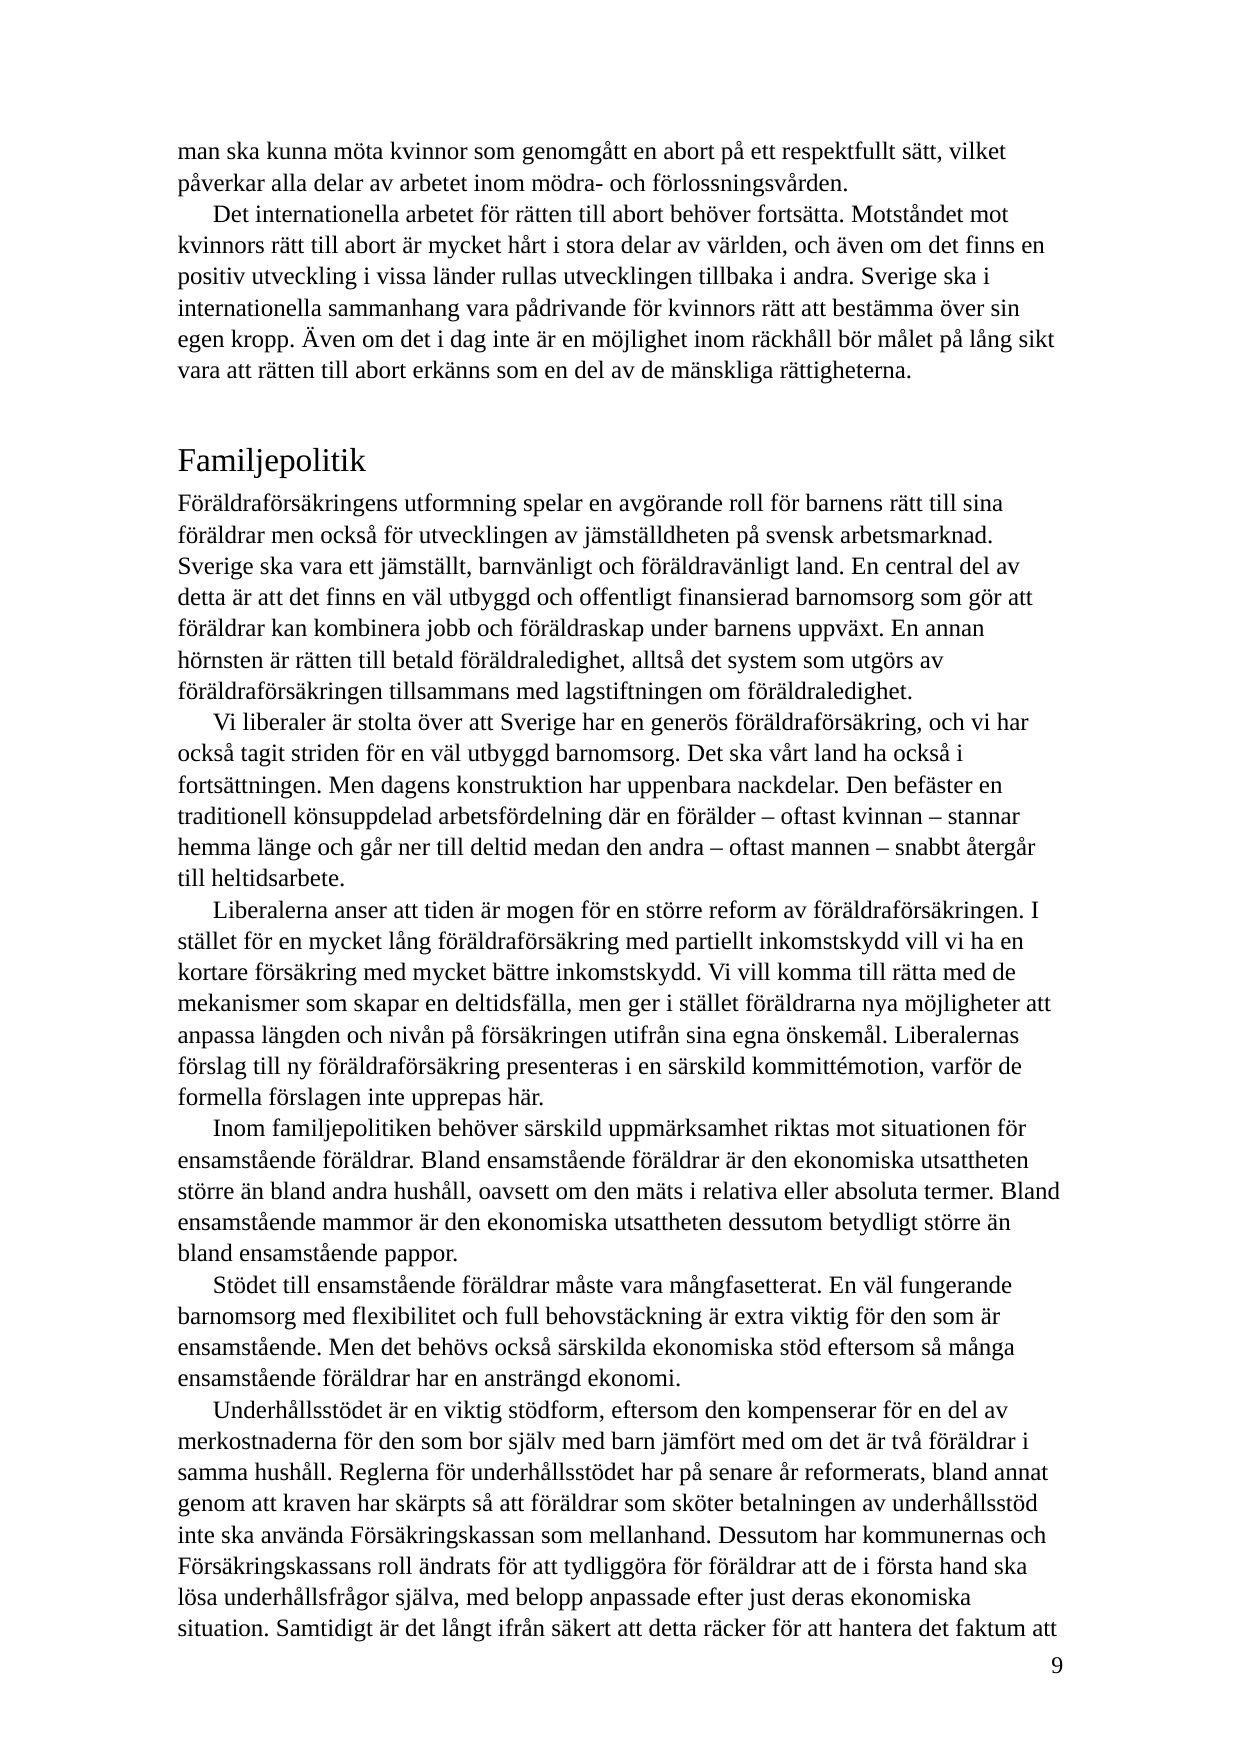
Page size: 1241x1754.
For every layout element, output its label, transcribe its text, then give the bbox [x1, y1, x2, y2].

text Föräldraförsäkringens utformning spelar en avgörande roll för barnens rätt till sina föräldrar men också för utvecklingen av jämställdheten på svensk arbetsmarknad. Sverige ska vara ett jämställt, barnvänligt och föräldravänligt land. En central del av detta är att det finns en väl utbyggd och offentligt finansierad barnomsorg som gör att föräldrar kan kombinera jobb och föräldraskap under barnens uppväxt. En annan hörnsten är rätten till betald föräldraledighet, alltså det system som utgörs av föräldraförsäkringen tillsammans med lagstiftningen om föräldraledighet. [177, 486, 1063, 705]
subtitle Familjepolitik [177, 446, 1063, 478]
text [177, 134, 1063, 196]
text Liberalerna anser att tiden är mogen för en större reform av föräldraförsäkringen. I stället för en mycket lång föräldraförsäkring med partiellt inkomstskydd vill vi ha en kortare försäkring med mycket bättre inkomstskydd. Vi vill komma till rätta med de mekanismer som skapar en deltidsfälla, men ger i stället föräldrarna nya möjligheter att anpassa längden och nivån på försäkringen utifrån sina egna önskemål. Liberalernas förslag till ny föräldraförsäkring presenteras i en särskild kommittémotion, varför de formella förslagen inte upprepas här. [177, 892, 1063, 1111]
text Stödet till ensamstående föräldrar måste vara mångfasetterat. En väl fungerande barnomsorg med flexibilitet och full behovstäckning är extra viktig för den som är ensamstående. Men det behövs också särskilda ekonomiska stöd eftersom så många ensamstående föräldrar har en ansträngd ekonomi. [177, 1267, 1063, 1392]
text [177, 1392, 1063, 1642]
text Det internationella arbetet för rätten till abort behöver fortsätta. Motståndet mot kvinnors rätt till abort är mycket hårt i stora delar av världen, och även om det finns en positiv utveckling i vissa länder rullas utvecklingen tillbaka i andra. Sverige ska i internationella sammanhang vara pådrivande för kvinnors rätt att bestämma över sin egen kropp. Även om det i dag inte är en möjlighet inom räckhåll bör målet på lång sikt vara att rätten till abort erkänns som en del av de mänskliga rättigheterna. [177, 196, 1063, 384]
text Inom familjepolitiken behöver särskild uppmärksamhet riktas mot situationen för ensamstående föräldrar. Bland ensamstående föräldrar är den ekonomiska utsattheten större än bland andra hushåll, oavsett om den mäts i relativa eller absoluta termer. Bland ensamstående mammor är den ekonomiska utsattheten dessutom betydligt större än bland ensamstående pappor. [177, 1111, 1063, 1267]
text Vi liberaler är stolta över att Sverige har en generös föräldraförsäkring, och vi har också tagit striden för en väl utbyggd barnomsorg. Det ska vårt land ha också i fortsättningen. Men dagens konstruktion har uppenbara nackdelar. Den befäster en traditionell könsuppdelad arbetsfördelning där en förälder – oftast kvinnan – stannar hemma länge och går ner till deltid medan den andra – oftast mannen – snabbt återgår till heltidsarbete. [177, 705, 1063, 892]
